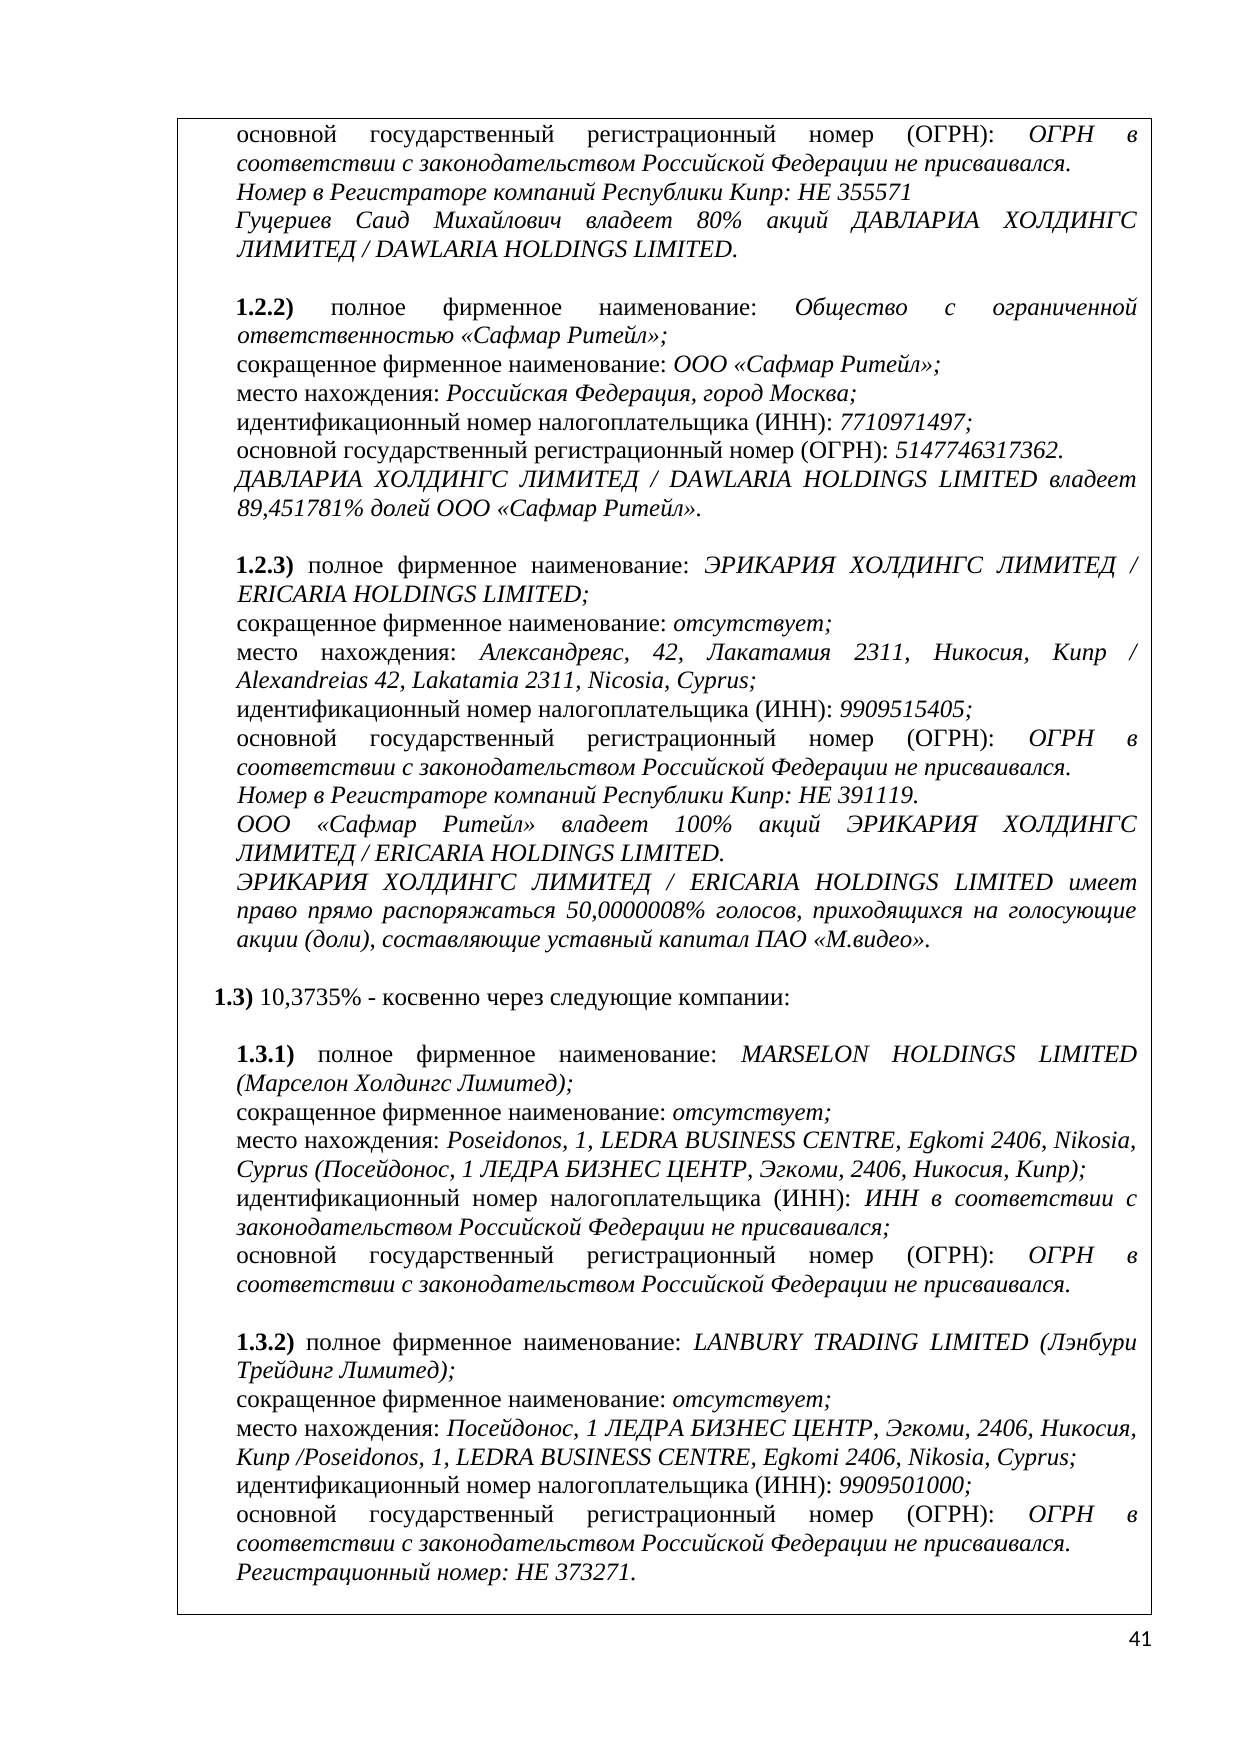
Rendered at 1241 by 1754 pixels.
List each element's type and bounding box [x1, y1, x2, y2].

table_cell [178, 119, 1151, 1614]
